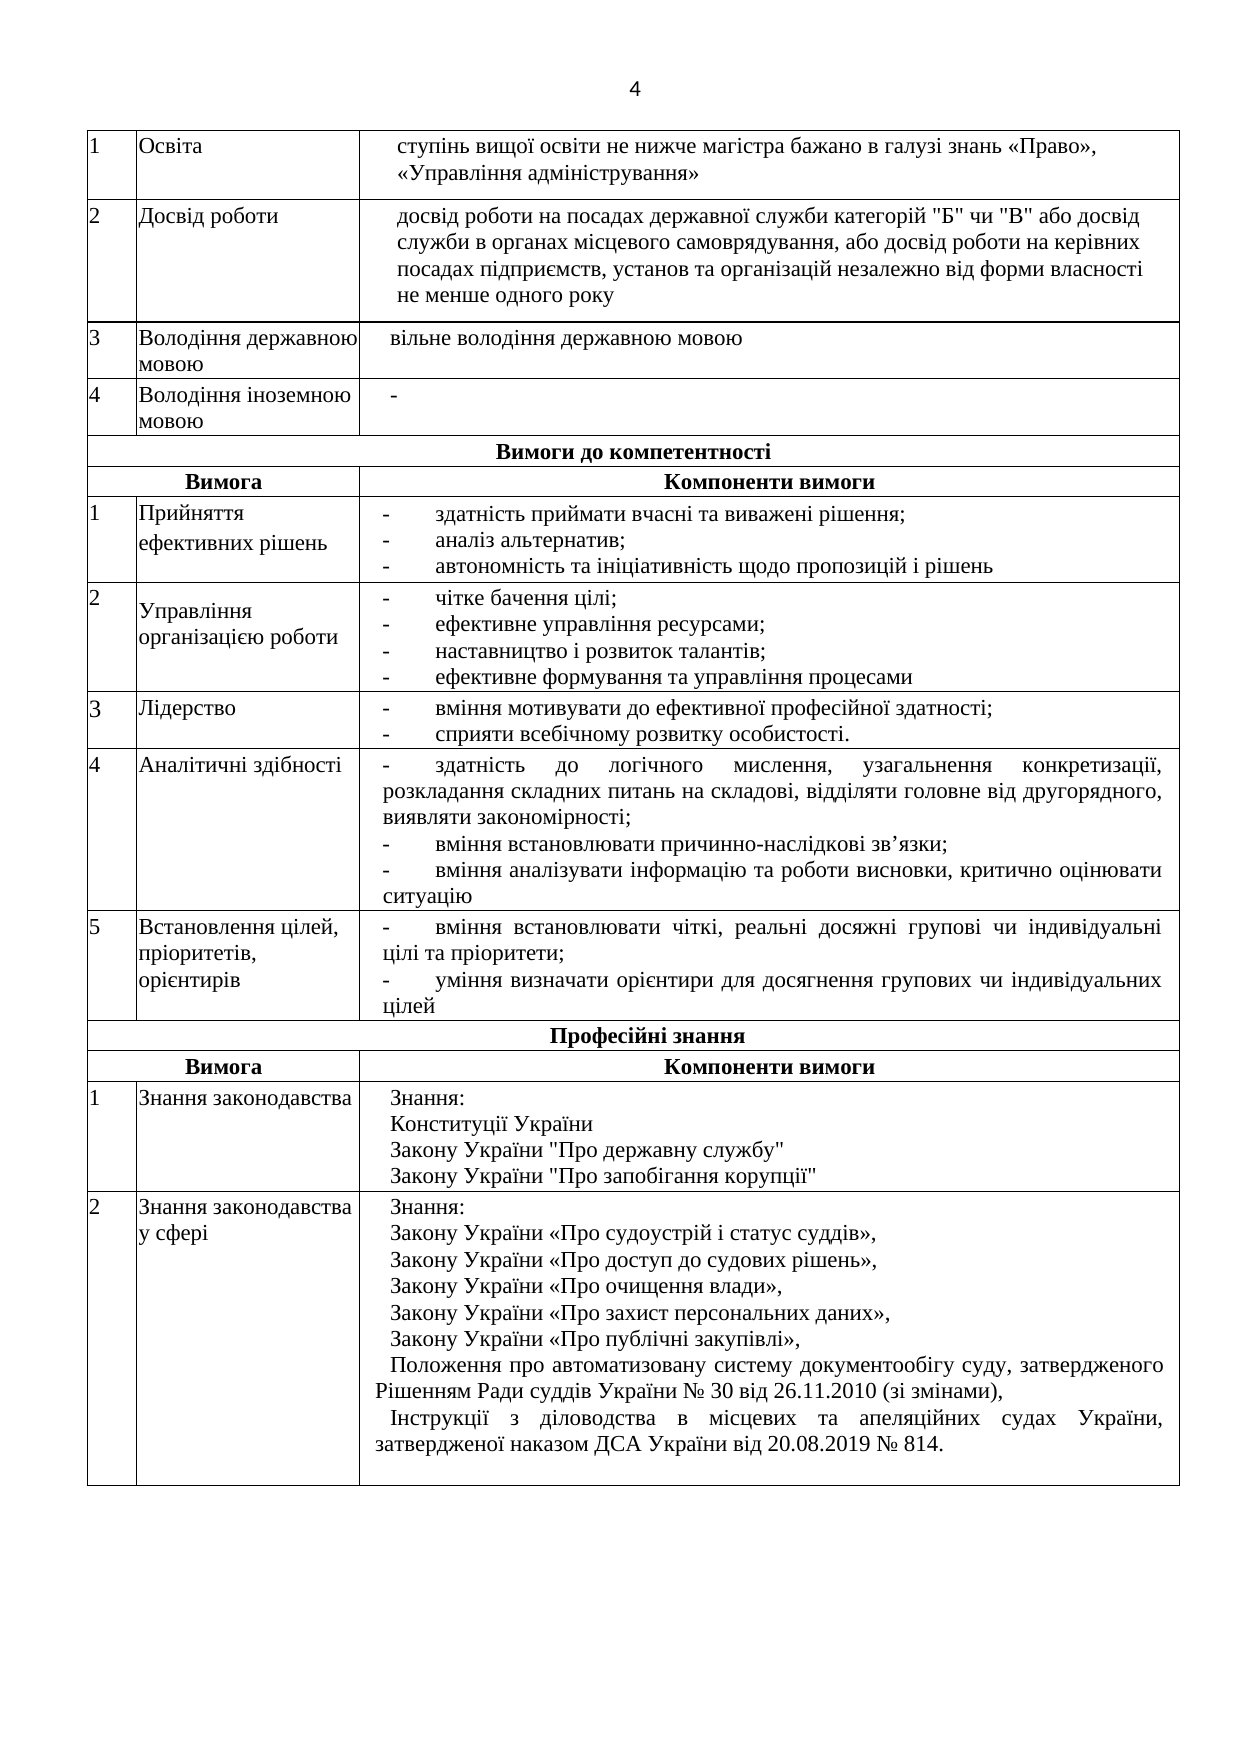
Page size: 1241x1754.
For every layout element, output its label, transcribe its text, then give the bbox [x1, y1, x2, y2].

table_cell Вимога [88, 1051, 359, 1081]
table_cell Знання: Закону України «Про судоустрій і статус суддів», Закону України «Про доступ до судових рішень», Закону України «Про очищення влади», Закону України «Про захист персональних даних», Закону України «Про публічні закупівлі», Положення про автоматизовану систему документообігу суду, затвердженого Рішенням Ради суддів України № 30 від 26.11.2010 (зі змінами), Інструкції з діловодства в місцевих та апеляційних судах України, затвердженої наказом ДСА України від 20.08.2019 № 814. [360, 1192, 1179, 1484]
table_cell вміння мотивувати до ефективної професійної здатності; сприяти всебічному розвитку особистості. [360, 692, 1179, 748]
table_cell Професійні знання [88, 1021, 1179, 1050]
table_cell 1 [88, 1082, 136, 1191]
table_cell 4 [88, 749, 136, 910]
table_cell 5 [88, 911, 136, 1020]
table_cell Управління організацією роботи [137, 583, 359, 691]
table_cell Вимоги до компетентності [88, 436, 1179, 466]
table_cell Знання законодавства [137, 1082, 359, 1191]
table_cell здатність до логічного мислення, узагальнення конкретизації, розкладання складних питань на складові, відділяти головне від другорядного, виявляти закономірності; вміння встановлювати причинно-наслідкові зв’язки; вміння аналізувати інформацію та роботи висновки, критично оцінювати ситуацію [360, 749, 1179, 910]
table_cell 2 [88, 583, 136, 691]
table_cell Прийняття ефективних рішень [137, 497, 359, 582]
table_cell 2 [88, 1192, 136, 1484]
table_cell Досвід роботи [137, 200, 359, 321]
table_cell 1 [88, 131, 136, 199]
table_cell 3 [88, 692, 136, 748]
table_cell Знання: Конституції України Закону України "Про державну службу" Закону України "Про запобігання корупції" [360, 1082, 1179, 1191]
table_cell чітке бачення цілі; ефективне управління ресурсами; наставництво і розвиток талантів; ефективне формування та управління процесами [360, 583, 1179, 691]
table_cell Освіта [137, 131, 359, 199]
table_cell Знання законодавства у сфері [137, 1192, 359, 1484]
table_cell 4 [88, 379, 136, 435]
table_cell - [360, 379, 1179, 435]
table_cell вільне володіння державною мовою [360, 323, 1179, 378]
table_cell Компоненти вимоги [360, 467, 1179, 496]
table_cell 2 [88, 200, 136, 321]
table_cell досвід роботи на посадах державної служби категорій "Б" чи "В" або досвід служби в органах місцевого самоврядування, або досвід роботи на керівних посадах підприємств, установ та організацій незалежно від форми власності не менше одного року [360, 200, 1179, 321]
table_cell Лідерство [137, 692, 359, 748]
table_cell Вимога [88, 467, 359, 496]
table_cell 1 [88, 497, 136, 582]
table_cell ступінь вищої освіти не нижче магістра бажано в галузі знань «Право», «Управління адміністрування» [360, 131, 1179, 199]
table_cell вміння встановлювати чіткі, реальні досяжні групові чи індивідуальні цілі та пріоритети; уміння визначати орієнтири для досягнення групових чи індивідуальних цілей [360, 911, 1179, 1020]
table_cell здатність приймати вчасні та виважені рішення; аналіз альтернатив; автономність та ініціативність щодо пропозицій і рішень [360, 497, 1179, 582]
table_cell Встановлення цілей, пріоритетів, орієнтирів [137, 911, 359, 1020]
table_cell Аналітичні здібності [137, 749, 359, 910]
table_cell Володіння державною мовою [137, 323, 359, 378]
table_cell 3 [88, 323, 136, 378]
table_cell Компоненти вимоги [360, 1051, 1179, 1081]
table_cell Володіння іноземною мовою [137, 379, 359, 435]
